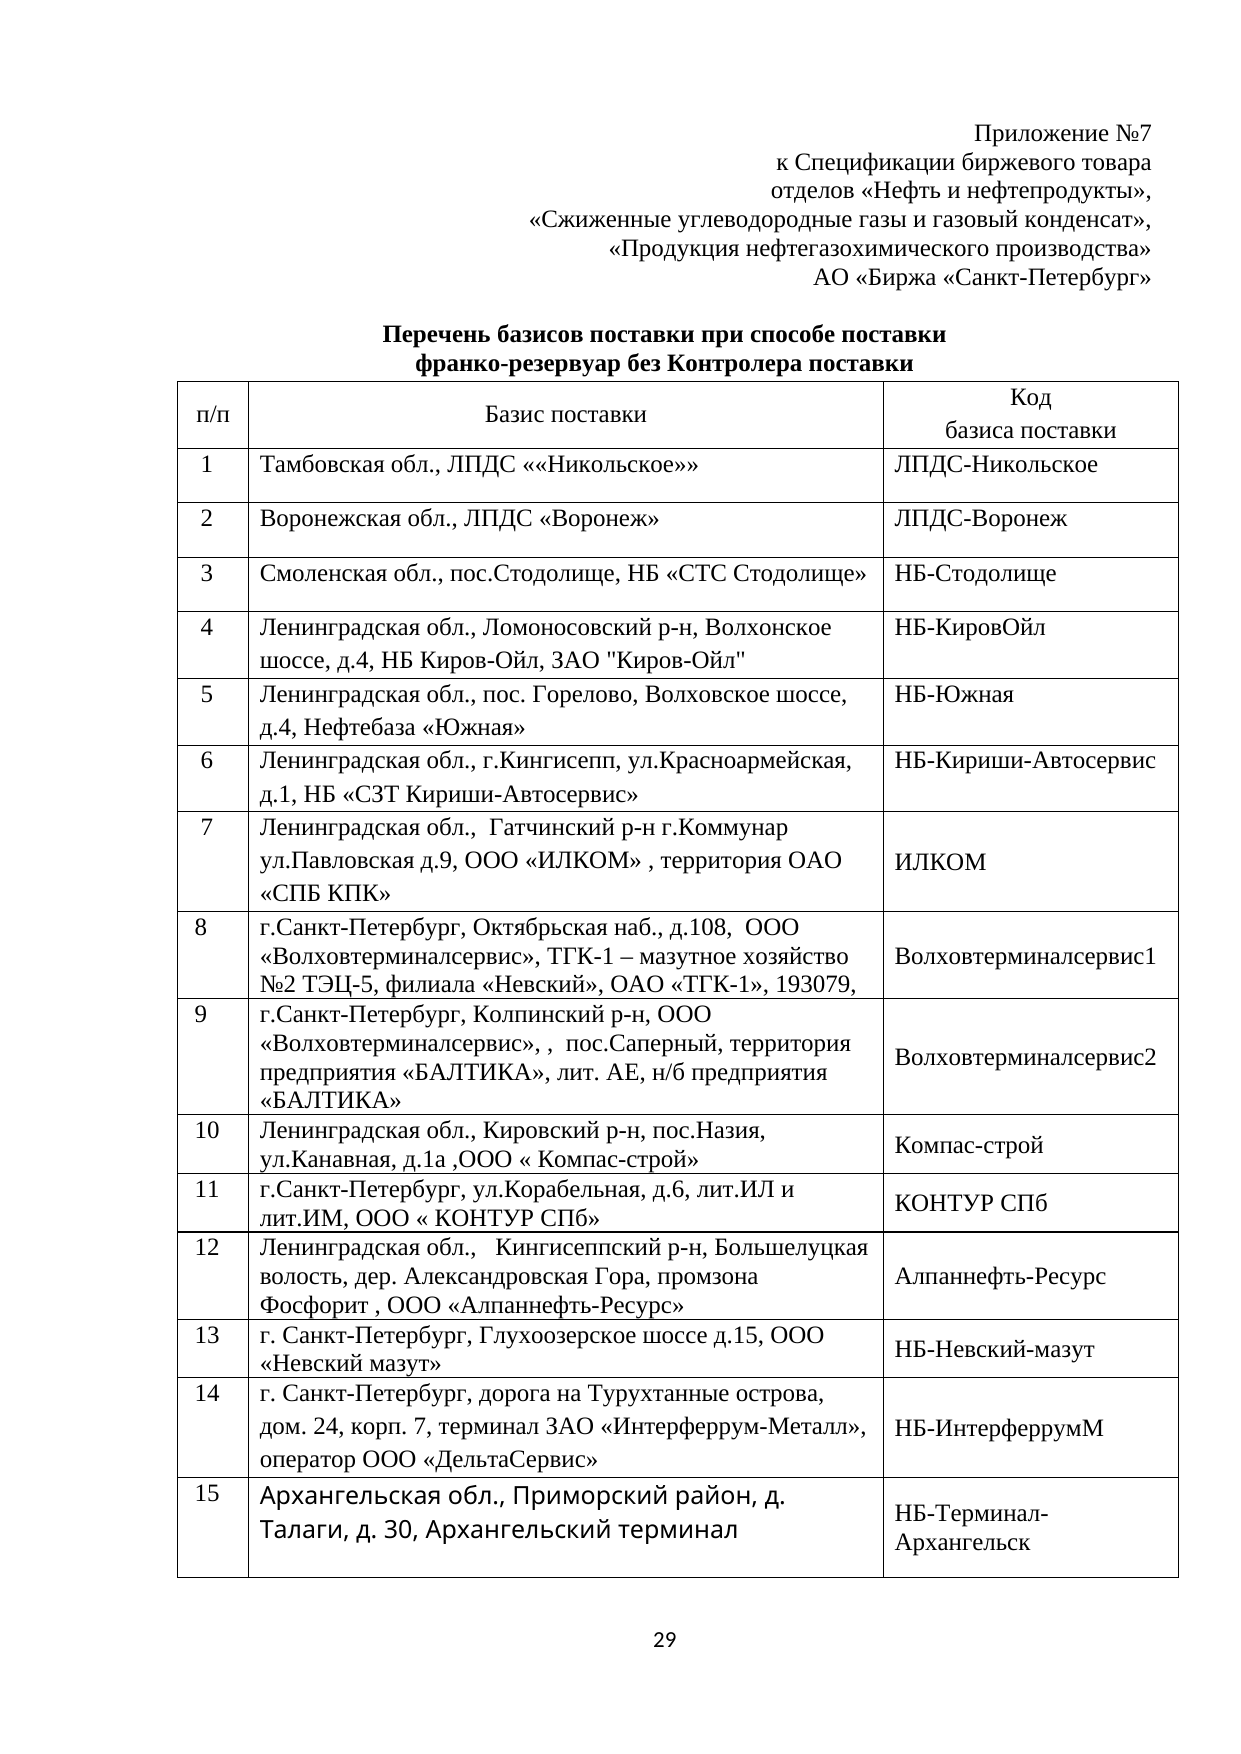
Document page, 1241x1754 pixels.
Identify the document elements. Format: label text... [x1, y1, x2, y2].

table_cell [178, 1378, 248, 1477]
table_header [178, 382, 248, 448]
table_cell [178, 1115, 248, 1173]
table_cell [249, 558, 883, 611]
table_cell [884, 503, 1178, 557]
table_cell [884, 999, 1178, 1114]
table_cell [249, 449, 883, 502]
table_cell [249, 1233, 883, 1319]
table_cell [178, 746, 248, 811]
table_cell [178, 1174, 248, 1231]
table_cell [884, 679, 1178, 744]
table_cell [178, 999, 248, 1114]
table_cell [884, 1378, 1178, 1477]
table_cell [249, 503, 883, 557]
text «Сжиженные углеводородные газы и газовый конденсат», [177, 204, 1152, 233]
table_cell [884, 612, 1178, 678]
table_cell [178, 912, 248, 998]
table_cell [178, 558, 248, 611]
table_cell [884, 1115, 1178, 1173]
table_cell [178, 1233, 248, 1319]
text АО «Биржа «Санкт-Петербург» [177, 262, 1152, 291]
text франко-резервуар без Контролера поставки [177, 348, 1152, 377]
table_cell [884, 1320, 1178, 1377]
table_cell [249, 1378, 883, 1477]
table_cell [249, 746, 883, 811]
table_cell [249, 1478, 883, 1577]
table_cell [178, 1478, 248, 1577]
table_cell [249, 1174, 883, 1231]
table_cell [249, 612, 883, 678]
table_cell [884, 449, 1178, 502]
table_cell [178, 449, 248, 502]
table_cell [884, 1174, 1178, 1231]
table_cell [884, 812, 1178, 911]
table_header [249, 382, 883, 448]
text Приложение №7 [177, 118, 1152, 147]
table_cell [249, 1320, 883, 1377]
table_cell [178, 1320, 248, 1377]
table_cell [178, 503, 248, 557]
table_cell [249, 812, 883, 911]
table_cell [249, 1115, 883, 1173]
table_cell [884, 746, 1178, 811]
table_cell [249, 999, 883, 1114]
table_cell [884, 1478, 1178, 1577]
text отделов «Нефть и нефтепродукты», [177, 176, 1152, 204]
text Перечень базисов поставки при способе поставки [177, 319, 1152, 348]
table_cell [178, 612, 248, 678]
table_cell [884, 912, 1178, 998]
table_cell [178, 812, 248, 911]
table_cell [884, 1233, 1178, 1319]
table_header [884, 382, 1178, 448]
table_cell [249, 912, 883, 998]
text к Спецификации биржевого товара [177, 147, 1152, 176]
text «Продукция нефтегазохимического производства» [177, 233, 1152, 262]
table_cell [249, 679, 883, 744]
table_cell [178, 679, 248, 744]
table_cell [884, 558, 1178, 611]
